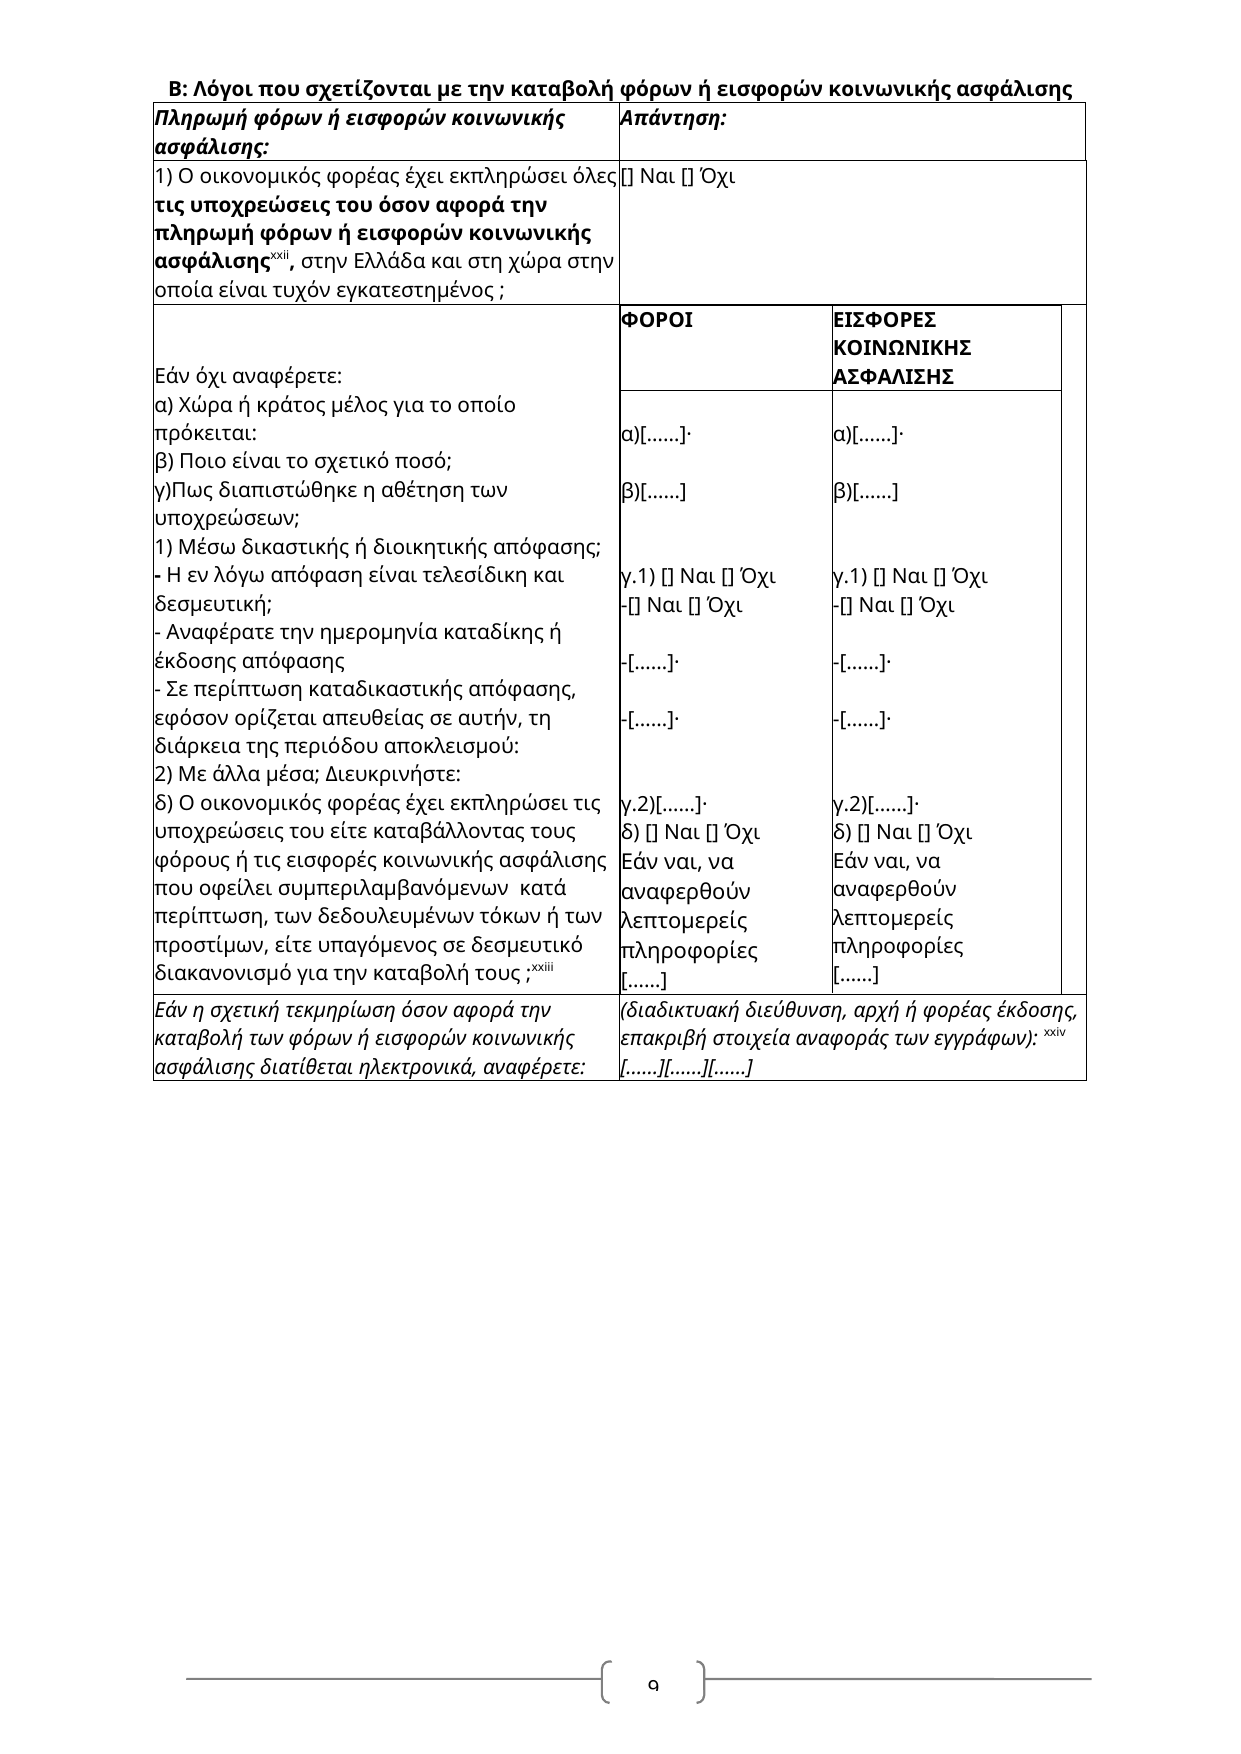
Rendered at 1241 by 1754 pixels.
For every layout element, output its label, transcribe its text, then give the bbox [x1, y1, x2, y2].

table_cell [833, 306, 1061, 390]
table_cell 1) Ο οικονομικός φορέας έχει εκπληρώσει όλες τις υποχρεώσεις του όσον αφορά την πληρωμή φόρων ή εισφορών κοινωνικής ασφάλισης, στην Ελλάδα και στη χώρα στην οποία είναι τυχόν εγκατεστημένος ; [154, 161, 619, 303]
table_cell [621, 306, 832, 390]
table_cell [1062, 305, 1086, 994]
table_header Απάντηση: [620, 103, 1085, 160]
table_header Πληρωμή φόρων ή εισφορών κοινωνικής ασφάλισης: [154, 103, 619, 160]
table_cell [] Ναι [] Όχι [620, 161, 1086, 303]
table_cell Εάν η σχετική τεκμηρίωση όσον αφορά την καταβολή των φόρων ή εισφορών κοινωνικής ασφάλισης διατίθεται ηλεκτρονικά, αναφέρετε: [154, 995, 619, 1080]
text Β: Λόγοι που σχετίζονται με την καταβολή φόρων ή εισφορών κοινωνικής ασφάλισης [89, 74, 1152, 102]
table_cell (διαδικτυακή διεύθυνση, αρχή ή φορέας έκδοσης, επακριβή στοιχεία αναφοράς των εγγράφων): [……][……][……] [620, 995, 1086, 1080]
table_cell Εάν όχι αναφέρετε: α) Χώρα ή κράτος μέλος για το οποίο πρόκειται: β) Ποιο είναι το σχετικό ποσό; γ)Πως διαπιστώθηκε η αθέτηση των υποχρεώσεων; 1) Μέσω δικαστικής ή διοικητικής απόφασης; - Η εν λόγω απόφαση είναι τελεσίδικη και δεσμευτική; - Αναφέρατε την ημερομηνία καταδίκης ή έκδοσης απόφασης - Σε περίπτωση καταδικαστικής απόφασης, εφόσον ορίζεται απευθείας σε αυτήν, τη διάρκεια της περιόδου αποκλεισμού: 2) Με άλλα μέσα; Διευκρινήστε: δ) Ο οικονομικός φορέας έχει εκπληρώσει τις υποχρεώσεις του είτε καταβάλλοντας τους φόρους ή τις εισφορές κοινωνικής ασφάλισης που οφείλει συμπεριλαμβανόμενων κατά περίπτωση, των δεδουλευμένων τόκων ή των προστίμων, είτε υπαγόμενος σε δεσμευτικό διακανονισμό για την καταβολή τους ; [154, 305, 619, 994]
table_cell [621, 391, 1061, 994]
